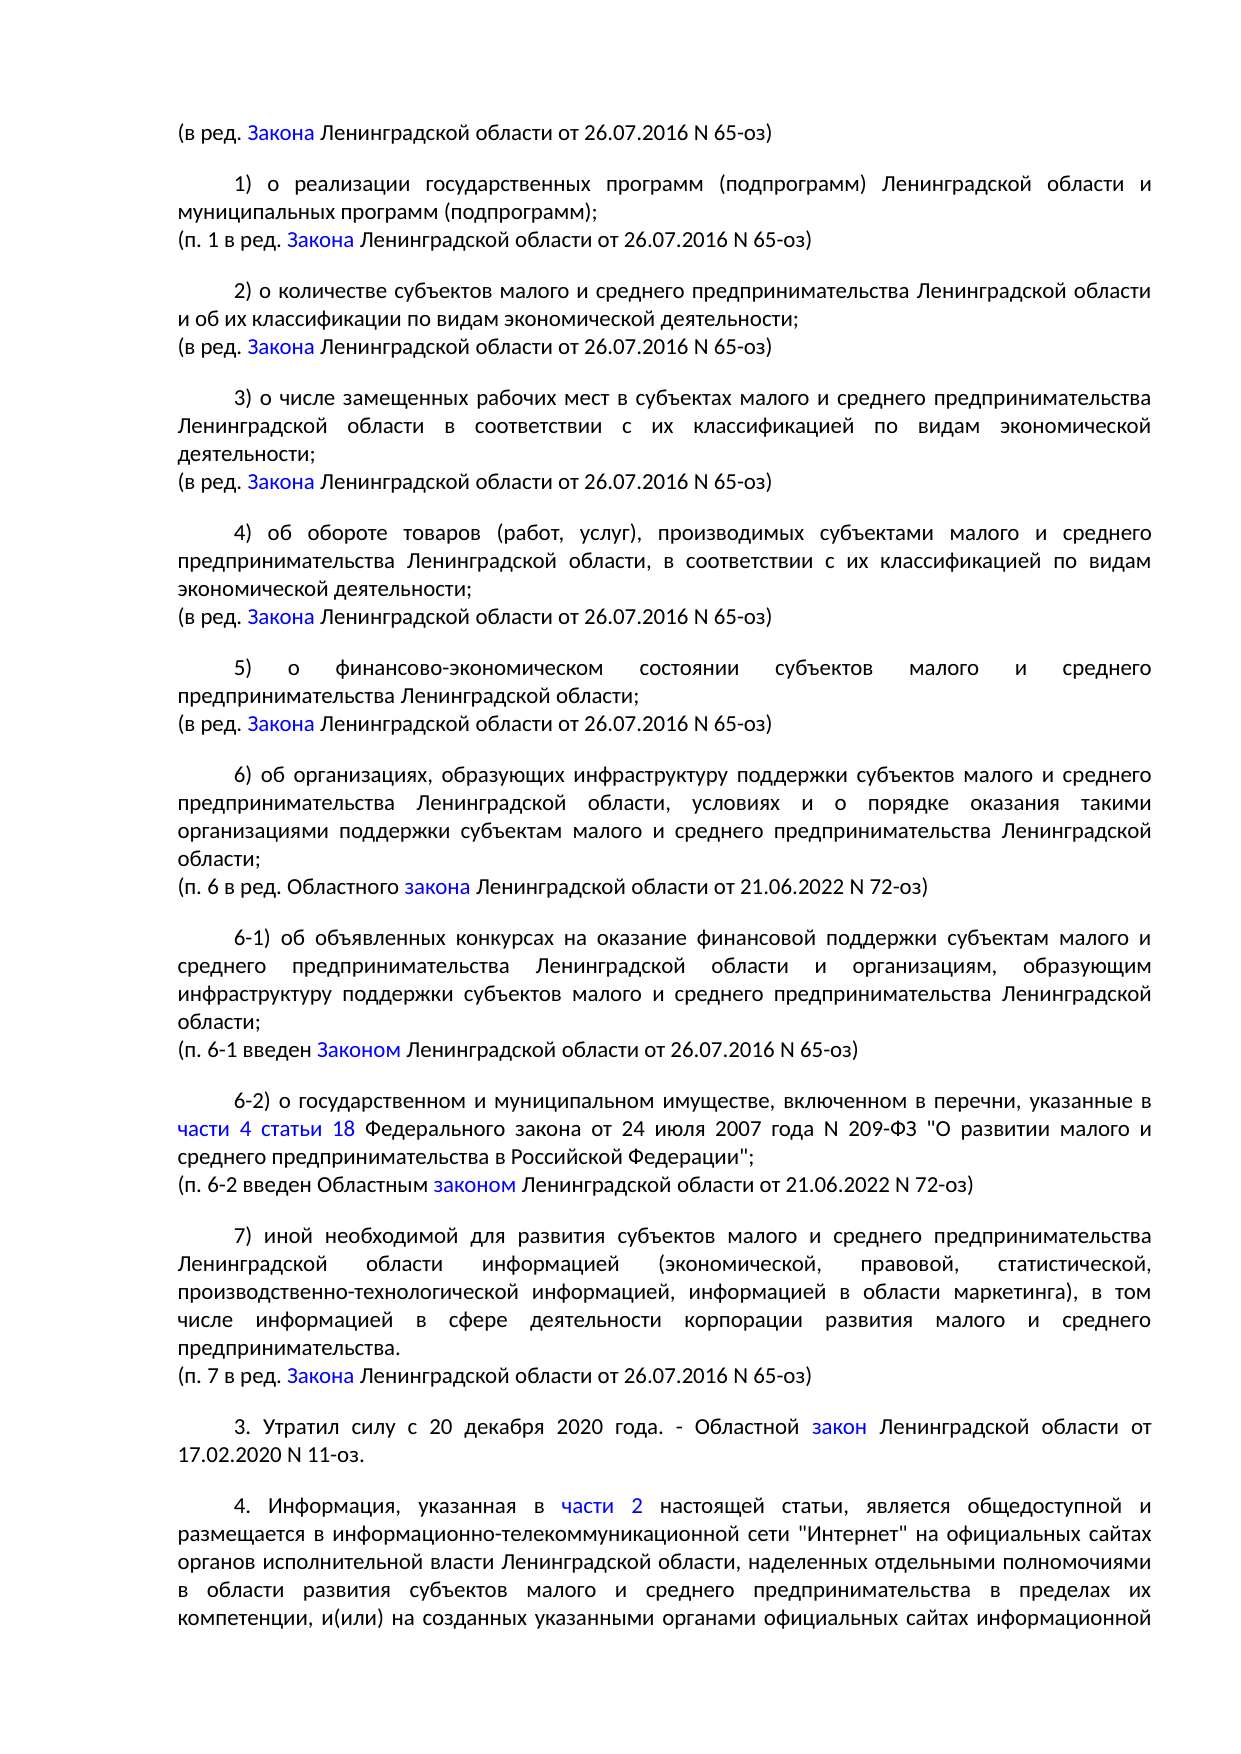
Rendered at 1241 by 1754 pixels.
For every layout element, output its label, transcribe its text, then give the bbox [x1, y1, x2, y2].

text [177, 1491, 1152, 1631]
text 3) о числе замещенных рабочих мест в субъектах малого и среднего предпринимательства Ленинградской области в соответствии с их классификацией по видам экономической деятельности; [177, 383, 1152, 467]
text 2) о количестве субъектов малого и среднего предпринимательства Ленинградской области и об их классификации по видам экономической деятельности; [177, 276, 1152, 332]
text 3. Утратил силу с 20 декабря 2020 года. - Областной закон Ленинградской области от 17.02.2020 N 11-оз. [177, 1412, 1152, 1468]
text (в ред. Закона Ленинградской области от 26.07.2016 N 65-оз) [177, 332, 1152, 360]
text (в ред. Закона Ленинградской области от 26.07.2016 N 65-оз) [177, 467, 1152, 495]
text (в ред. Закона Ленинградской области от 26.07.2016 N 65-оз) [177, 118, 1152, 146]
text (п. 7 в ред. Закона Ленинградской области от 26.07.2016 N 65-оз) [177, 1361, 1152, 1389]
text 1) о реализации государственных программ (подпрограмм) Ленинградской области и муниципальных программ (подпрограмм); [177, 169, 1152, 225]
text 6-2) о государственном и муниципальном имуществе, включенном в перечни, указанные в части 4 статьи 18 Федерального закона от 24 июля 2007 года N 209-ФЗ "О развитии малого и среднего предпринимательства в Российской Федерации"; [177, 1086, 1152, 1170]
text (п. 6-1 введен Законом Ленинградской области от 26.07.2016 N 65-оз) [177, 1035, 1152, 1063]
text 6) об организациях, образующих инфраструктуру поддержки субъектов малого и среднего предпринимательства Ленинградской области, условиях и о порядке оказания такими организациями поддержки субъектам малого и среднего предпринимательства Ленинградской области; [177, 760, 1152, 872]
text (п. 6 в ред. Областного закона Ленинградской области от 21.06.2022 N 72-оз) [177, 872, 1152, 900]
text 6-1) об объявленных конкурсах на оказание финансовой поддержки субъектам малого и среднего предпринимательства Ленинградской области и организациям, образующим инфраструктуру поддержки субъектов малого и среднего предпринимательства Ленинградской области; [177, 923, 1152, 1035]
text (в ред. Закона Ленинградской области от 26.07.2016 N 65-оз) [177, 709, 1152, 737]
text (п. 1 в ред. Закона Ленинградской области от 26.07.2016 N 65-оз) [177, 225, 1152, 253]
text 4) об обороте товаров (работ, услуг), производимых субъектами малого и среднего предпринимательства Ленинградской области, в соответствии с их классификацией по видам экономической деятельности; [177, 518, 1152, 602]
text (п. 6-2 введен Областным законом Ленинградской области от 21.06.2022 N 72-оз) [177, 1170, 1152, 1198]
text (в ред. Закона Ленинградской области от 26.07.2016 N 65-оз) [177, 602, 1152, 630]
text 5) о финансово-экономическом состоянии субъектов малого и среднего предпринимательства Ленинградской области; [177, 653, 1152, 709]
text 7) иной необходимой для развития субъектов малого и среднего предпринимательства Ленинградской области информацией (экономической, правовой, статистической, производственно-технологической информацией, информацией в области маркетинга), в том числе информацией в сфере деятельности корпорации развития малого и среднего предпринимательства. [177, 1221, 1152, 1361]
